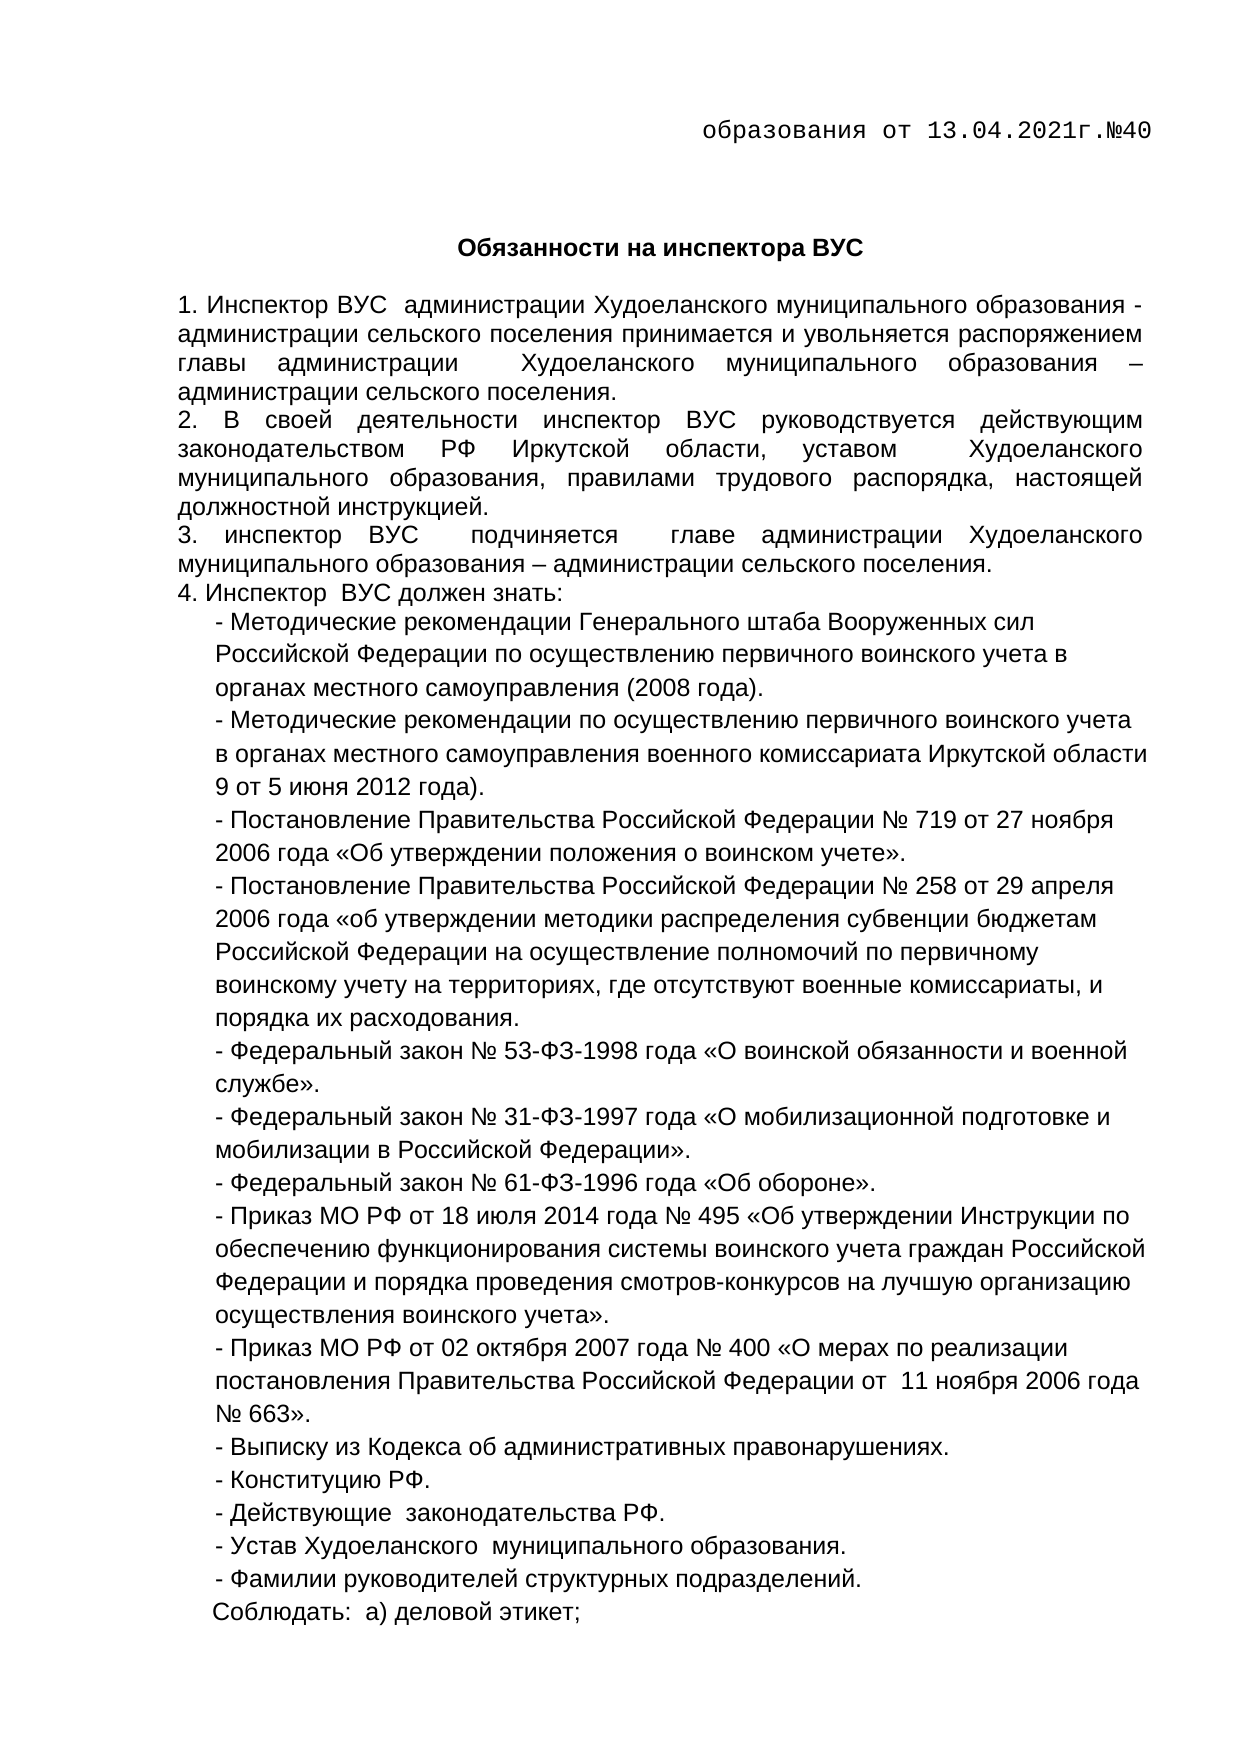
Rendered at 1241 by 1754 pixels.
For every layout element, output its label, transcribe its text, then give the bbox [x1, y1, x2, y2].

text - Федеральный закон № 61-ФЗ-1996 года «Об обороне». [215, 1168, 1152, 1197]
text 2. В своей деятельности инспектор ВУС руководствуется действующим законодательством РФ Иркутской области, уставом Худоеланского муниципального образования, правилами трудового распорядка, настоящей должностной инструкцией. [177, 405, 1144, 520]
text - Выписку из Кодекса об административных правонарушениях. [215, 1432, 1152, 1461]
text - Федеральный закон № 31-ФЗ-1997 года «О мобилизационной подготовке и мобилизации в Российской Федерации». [215, 1102, 1152, 1163]
text 3. инспектор ВУС подчиняется главе администрации Худоеланского муниципального образования – администрации сельского поселения. [177, 520, 1144, 578]
text Соблюдать: а) деловой этикет; [177, 1597, 1162, 1626]
text - Приказ МО РФ от 02 октября 2007 года № 400 «О мерах по реализации постановления Правительства Российской Федерации от 11 ноября 2006 года № 663». [215, 1333, 1152, 1428]
text - Методические рекомендации по осуществлению первичного воинского учета в органах местного самоуправления военного комиссариата Иркутской области 9 от 5 июня 2012 года). [215, 706, 1152, 800]
text - Приказ МО РФ от 18 июля 2014 года № 495 «Об утверждении Инструкции по обеспечению функционирования системы воинского учета граждан Российской Федерации и порядка проведения смотров-конкурсов на лучшую организацию осуществления воинского учета». [215, 1201, 1152, 1329]
text - Действующие законодательства РФ. [215, 1498, 1152, 1527]
text - Конституцию РФ. [215, 1465, 1152, 1494]
text 1. Инспектор ВУС администрации Худоеланского муниципального образования - администрации сельского поселения принимается и увольняется распоряжением главы администрации Худоеланского муниципального образования – администрации сельского поселения. [177, 290, 1144, 405]
text образования от 13.04.2021г.№40 [177, 118, 1152, 146]
text - Федеральный закон № 53-ФЗ-1998 года «О воинской обязанности и военной службе». [215, 1036, 1152, 1097]
text Обязанности на инспектора ВУС [177, 233, 1144, 261]
text - Методические рекомендации Генерального штаба Вооруженных сил Российской Федерации по осуществлению первичного воинского учета в органах местного самоуправления (2008 года). [215, 606, 1152, 701]
text - Фамилии руководителей структурных подразделений. [215, 1564, 1152, 1593]
text - Устав Худоеланского муниципального образования. [215, 1531, 1152, 1560]
text 4. Инспектор ВУС должен знать: [177, 578, 1162, 606]
text - Постановление Правительства Российской Федерации № 719 от 27 ноября 2006 года «Об утверждении положения о воинском учете». [215, 804, 1152, 866]
text - Постановление Правительства Российской Федерации № 258 от 29 апреля 2006 года «об утверждении методики распределения субвенции бюджетам Российской Федерации на осуществление полномочий по первичному воинскому учету на территориях, где отсутствуют военные комиссариаты, и порядка их расходования. [215, 871, 1152, 1031]
